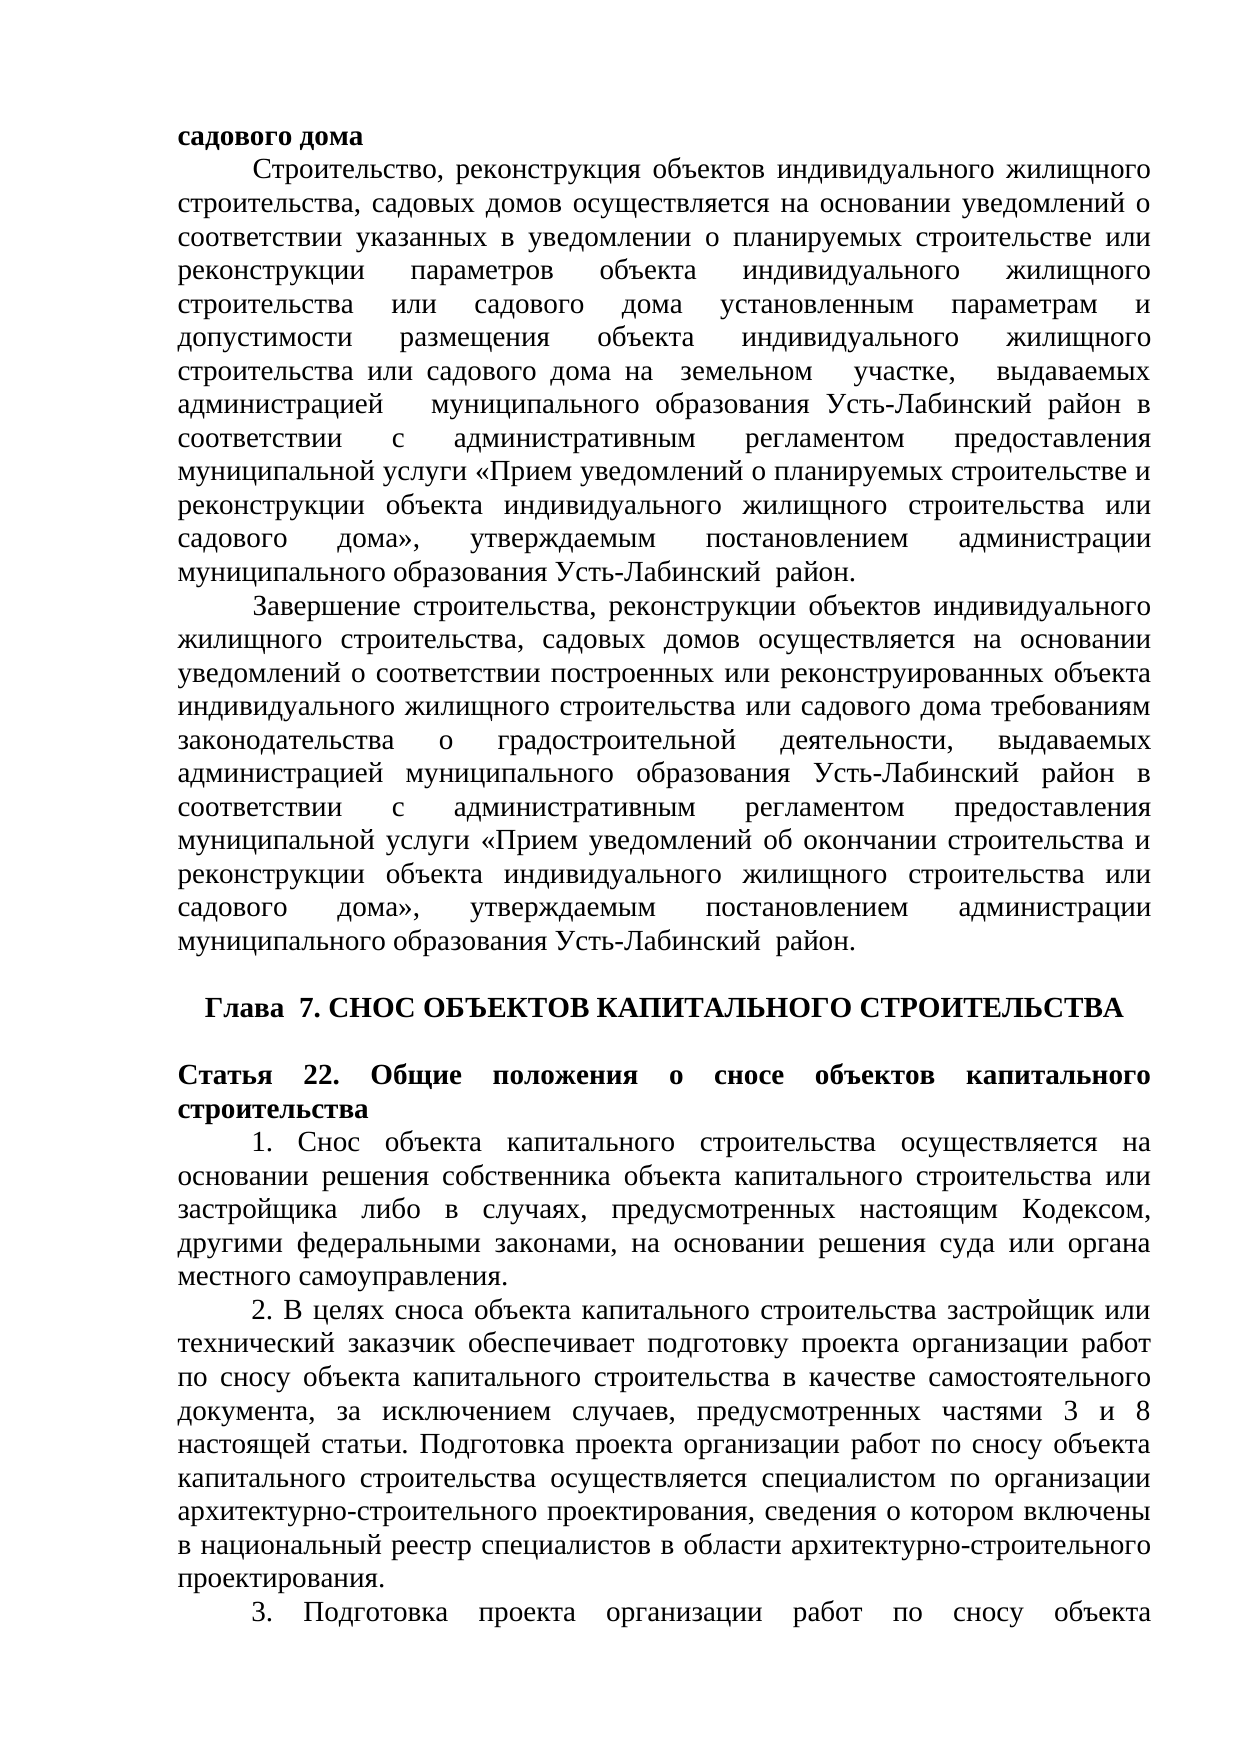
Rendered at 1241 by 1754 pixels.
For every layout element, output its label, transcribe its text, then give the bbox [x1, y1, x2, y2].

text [177, 118, 1152, 152]
text Строительство, реконструкция объектов индивидуального жилищного строительства, садовых домов осуществляется на основании уведомлений о соответствии указанных в уведомлении о планируемых строительстве или реконструкции параметров объекта индивидуального жилищного строительства или садового дома установленным параметрам и допустимости размещения объекта индивидуального жилищного строительства или садового дома на земельном участке, выдаваемых администрацией муниципального образования Усть-Лабинский район в соответствии с административным регламентом предоставления муниципальной услуги «Прием уведомлений о планируемых строительстве и реконструкции объекта индивидуального жилищного строительства или садового дома», утверждаемым постановлением администрации муниципального образования Усть-Лабинский район. [177, 152, 1152, 588]
text 2. В целях сноса объекта капитального строительства застройщик или технический заказчик обеспечивает подготовку проекта организации работ по сносу объекта капитального строительства в качестве самостоятельного документа, за исключением случаев, предусмотренных частями 3 и 8 настоящей статьи. Подготовка проекта организации работ по сносу объекта капитального строительства осуществляется специалистом по организации архитектурно-строительного проектирования, сведения о котором включены в национальный реестр специалистов в области архитектурно-строительного проектирования. [177, 1292, 1152, 1594]
text 1. Снос объекта капитального строительства осуществляется на основании решения собственника объекта капитального строительства или застройщика либо в случаях, предусмотренных настоящим Кодексом, другими федеральными законами, на основании решения суда или органа местного самоуправления. [177, 1124, 1152, 1292]
text Глава 7. СНОС ОБЪЕКТОВ КАПИТАЛЬНОГО СТРОИТЕЛЬСТВА [177, 990, 1152, 1024]
text Завершение строительства, реконструкции объектов индивидуального жилищного строительства, садовых домов осуществляется на основании уведомлений о соответствии построенных или реконструированных объекта индивидуального жилищного строительства или садового дома требованиям законодательства о градостроительной деятельности, выдаваемых администрацией муниципального образования Усть-Лабинский район в соответствии с административным регламентом предоставления муниципальной услуги «Прием уведомлений об окончании строительства и реконструкции объекта индивидуального жилищного строительства или садового дома», утверждаемым постановлением администрации муниципального образования Усть-Лабинский район. [177, 588, 1152, 957]
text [177, 1594, 1152, 1627]
text Статья 22. Общие положения о сносе объектов капитального строительства [177, 1057, 1152, 1124]
